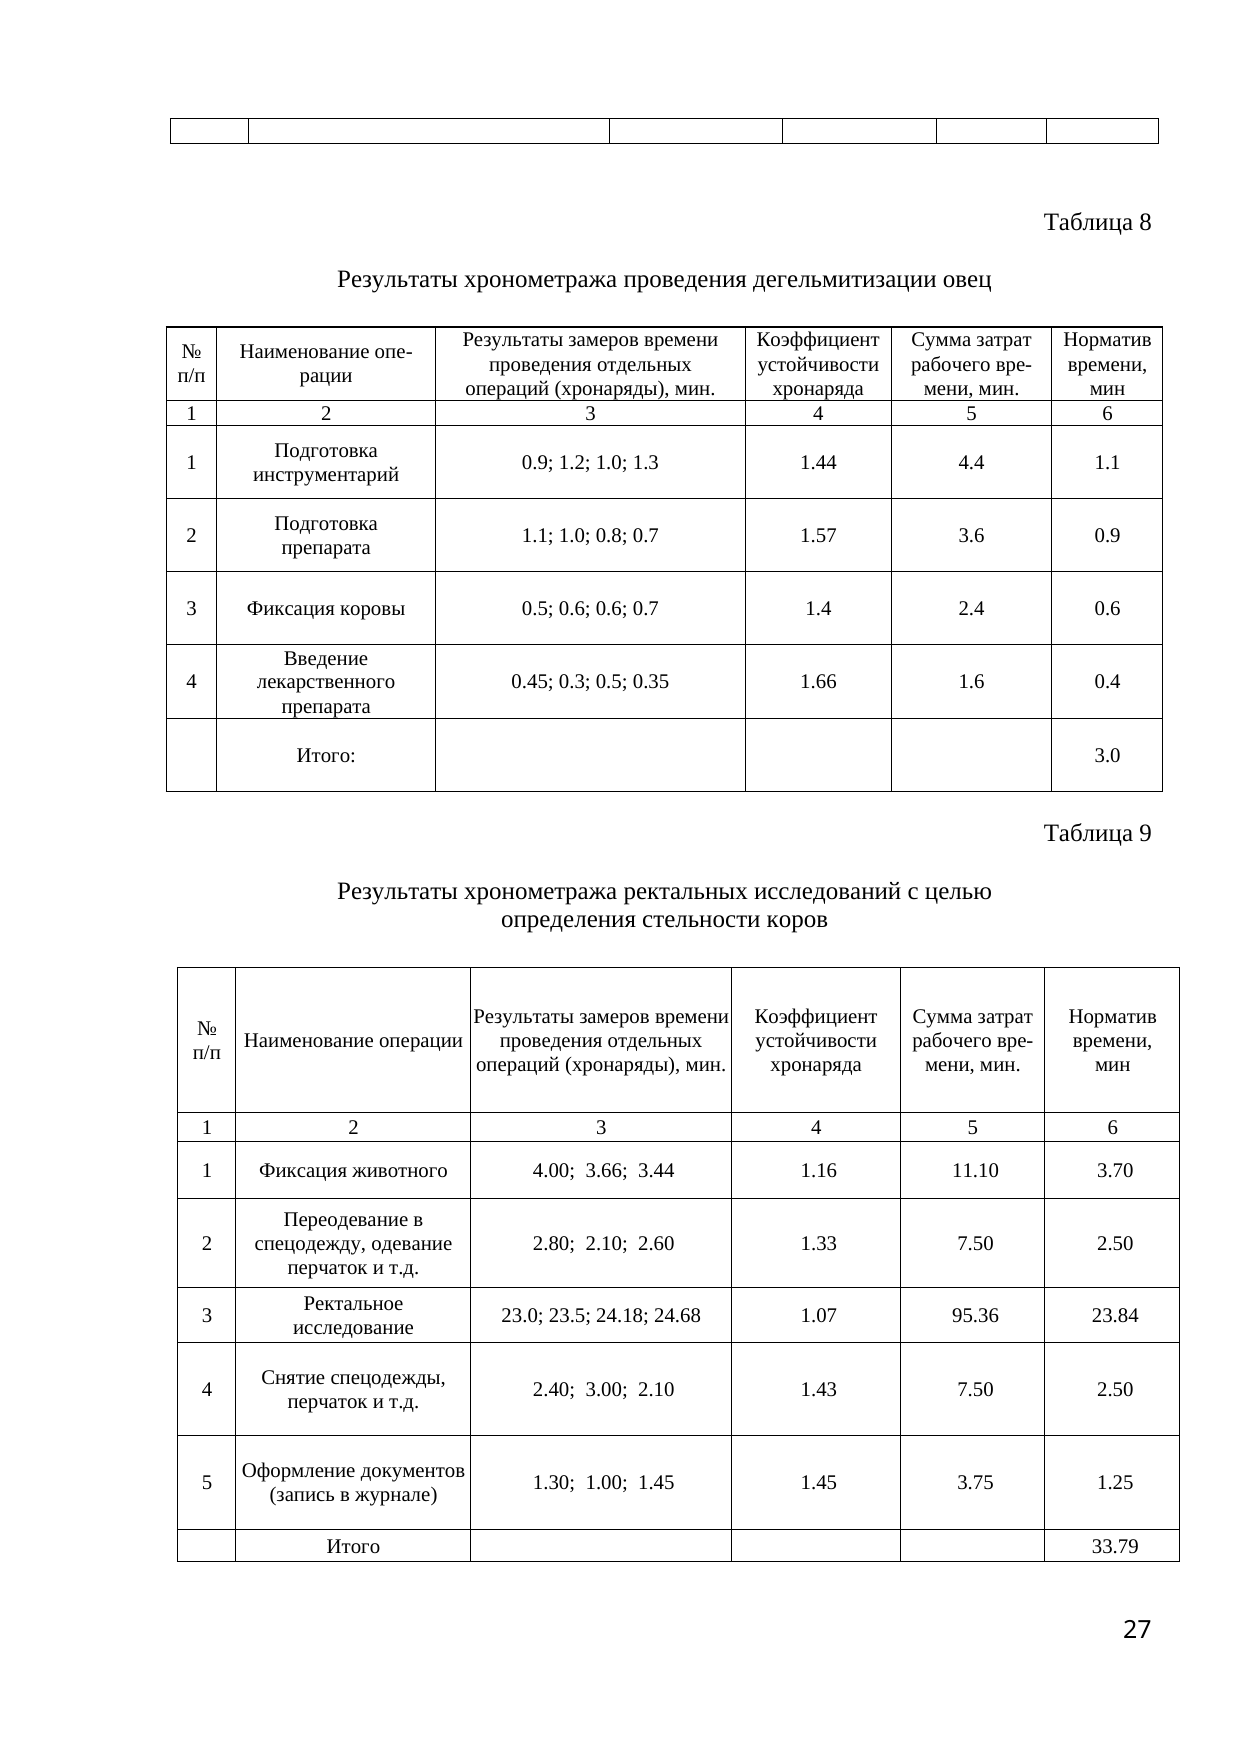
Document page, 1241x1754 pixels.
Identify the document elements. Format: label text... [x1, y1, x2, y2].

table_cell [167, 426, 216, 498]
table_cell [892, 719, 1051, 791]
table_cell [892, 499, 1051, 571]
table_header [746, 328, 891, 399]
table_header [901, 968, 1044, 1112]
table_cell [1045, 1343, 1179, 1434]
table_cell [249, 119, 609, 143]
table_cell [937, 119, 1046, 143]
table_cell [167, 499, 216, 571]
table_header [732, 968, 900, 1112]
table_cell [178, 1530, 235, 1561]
text Результаты хронометража ректальных исследований с целью [177, 876, 1152, 904]
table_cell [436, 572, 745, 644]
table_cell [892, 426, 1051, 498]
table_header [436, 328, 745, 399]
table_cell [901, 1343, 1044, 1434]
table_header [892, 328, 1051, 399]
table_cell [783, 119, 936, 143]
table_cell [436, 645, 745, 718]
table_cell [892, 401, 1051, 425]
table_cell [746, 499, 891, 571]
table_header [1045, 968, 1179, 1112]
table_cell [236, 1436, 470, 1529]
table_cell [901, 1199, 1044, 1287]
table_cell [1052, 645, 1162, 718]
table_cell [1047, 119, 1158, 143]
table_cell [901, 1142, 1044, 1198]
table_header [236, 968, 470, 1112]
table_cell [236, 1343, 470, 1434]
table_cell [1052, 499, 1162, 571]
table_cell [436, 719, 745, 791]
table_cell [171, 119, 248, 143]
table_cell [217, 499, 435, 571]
text Таблица 9 [177, 818, 1152, 847]
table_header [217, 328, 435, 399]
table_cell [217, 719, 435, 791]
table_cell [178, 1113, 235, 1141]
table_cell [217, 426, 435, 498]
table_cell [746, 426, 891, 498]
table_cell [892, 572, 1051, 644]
text определения стельности коров [177, 904, 1152, 933]
text Таблица 8 [177, 207, 1152, 235]
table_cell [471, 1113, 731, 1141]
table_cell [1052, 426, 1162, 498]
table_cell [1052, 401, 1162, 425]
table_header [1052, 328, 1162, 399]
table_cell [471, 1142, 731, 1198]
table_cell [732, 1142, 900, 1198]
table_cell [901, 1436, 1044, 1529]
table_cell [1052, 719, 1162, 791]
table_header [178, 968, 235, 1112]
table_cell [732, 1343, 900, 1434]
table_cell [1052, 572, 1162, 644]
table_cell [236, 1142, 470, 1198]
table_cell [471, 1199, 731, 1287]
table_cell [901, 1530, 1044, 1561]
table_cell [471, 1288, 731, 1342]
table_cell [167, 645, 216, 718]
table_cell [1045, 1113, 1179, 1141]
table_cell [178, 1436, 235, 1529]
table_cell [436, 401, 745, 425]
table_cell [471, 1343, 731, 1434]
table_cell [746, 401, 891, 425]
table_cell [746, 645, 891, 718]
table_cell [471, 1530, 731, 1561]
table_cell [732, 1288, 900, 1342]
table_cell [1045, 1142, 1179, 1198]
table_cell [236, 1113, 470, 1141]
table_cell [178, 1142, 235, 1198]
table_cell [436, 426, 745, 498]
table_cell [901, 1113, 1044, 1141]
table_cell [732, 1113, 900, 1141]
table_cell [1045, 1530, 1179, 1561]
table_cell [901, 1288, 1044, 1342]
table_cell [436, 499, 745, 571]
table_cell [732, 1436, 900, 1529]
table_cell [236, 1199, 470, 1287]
text Результаты хронометража проведения дегельмитизации овец [177, 264, 1152, 293]
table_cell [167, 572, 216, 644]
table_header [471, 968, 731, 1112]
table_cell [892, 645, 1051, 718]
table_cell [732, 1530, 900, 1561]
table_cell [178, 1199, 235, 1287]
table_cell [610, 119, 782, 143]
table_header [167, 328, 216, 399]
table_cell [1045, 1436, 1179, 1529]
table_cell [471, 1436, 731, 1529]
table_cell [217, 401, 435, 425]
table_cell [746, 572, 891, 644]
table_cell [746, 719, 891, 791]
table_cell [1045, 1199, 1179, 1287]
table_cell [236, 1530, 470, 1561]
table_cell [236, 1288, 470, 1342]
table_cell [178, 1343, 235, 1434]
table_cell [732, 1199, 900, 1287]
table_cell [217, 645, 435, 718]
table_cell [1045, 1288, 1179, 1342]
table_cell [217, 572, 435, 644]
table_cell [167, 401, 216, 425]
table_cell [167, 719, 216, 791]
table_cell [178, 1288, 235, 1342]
